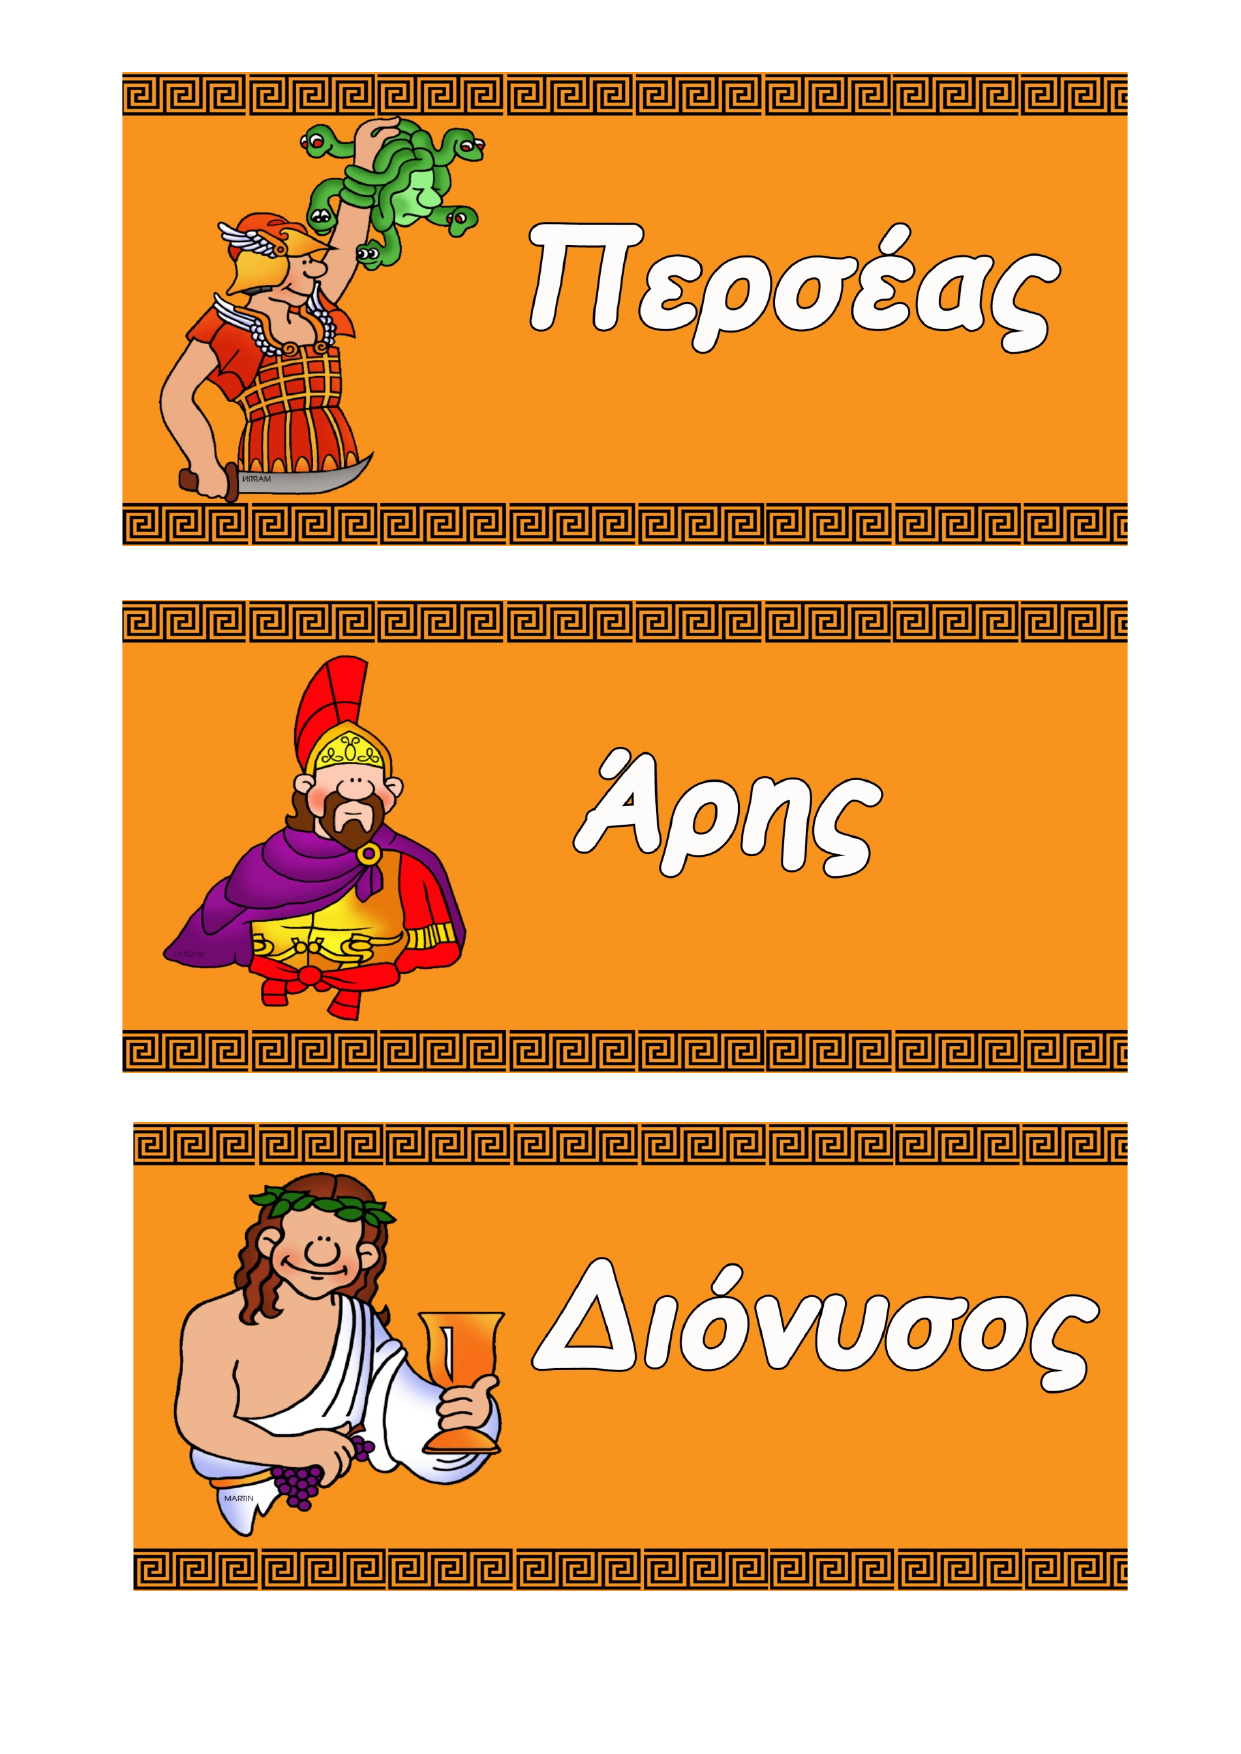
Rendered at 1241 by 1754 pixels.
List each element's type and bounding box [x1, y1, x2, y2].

picture [133, 1122, 1128, 1591]
picture [122, 600, 1128, 1073]
picture [122, 72, 1128, 546]
